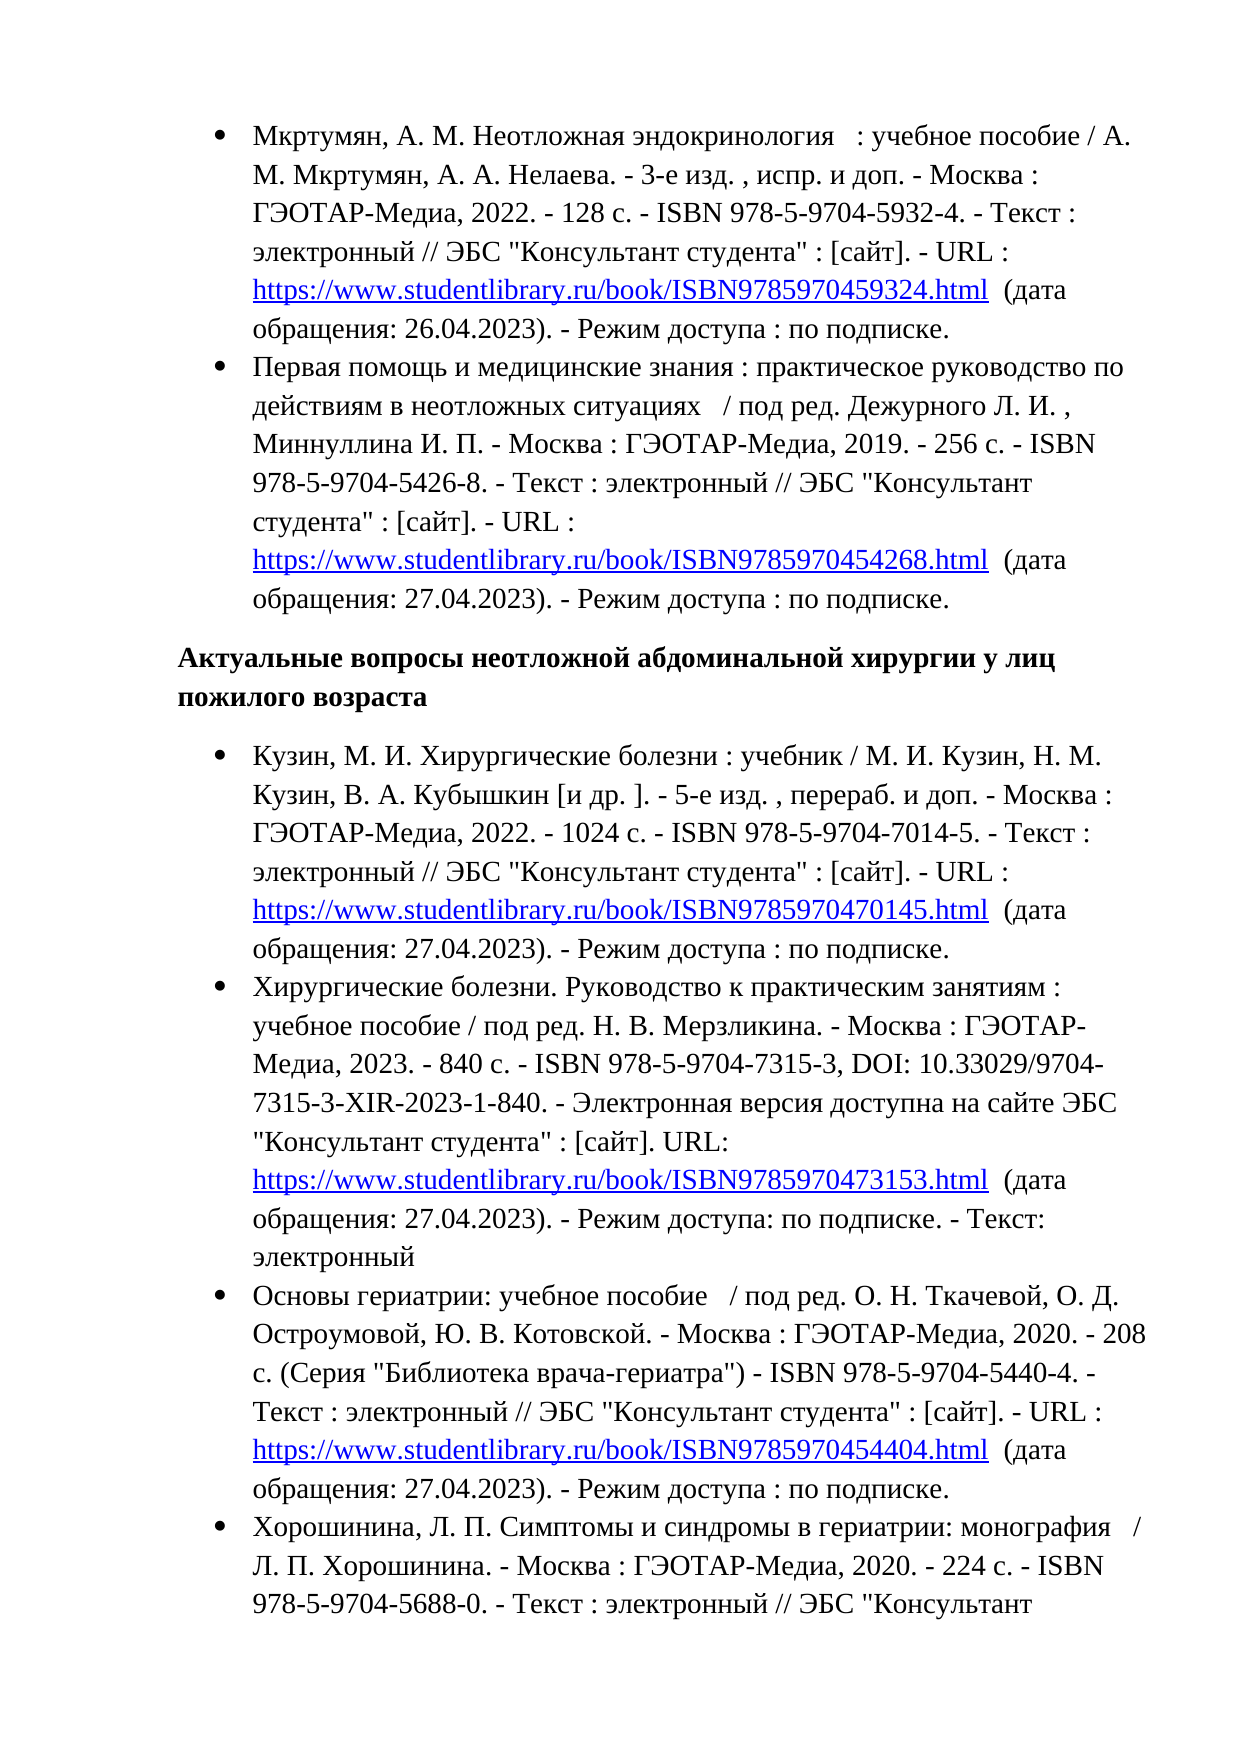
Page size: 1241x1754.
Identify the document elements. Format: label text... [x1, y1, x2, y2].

text Актуальные вопросы неотложной абдоминальной хирургии у лиц пожилого возраста [177, 563, 1152, 635]
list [215, 1432, 1152, 1581]
list Основы гериатрии: учебное пособие / под ред. О. Н. Ткачевой, О. Д. Остроумовой, Ю. В. Котовской. - Москва : ГЭОТАР-Медиа, 2020. - 208 с. (Серия "Библиотека врача-гериатра") - ISBN 978-5-9704-5440-4. - Текст : электронный // ЭБС "Консультант студента" : [сайт]. - URL : https://www.studentlibrary.ru/book/ISBN9785970454404.html (дата обращения: 27.04.2023). - Режим доступа : по подписке. [215, 1201, 1152, 1427]
list Первая помощь и медицинские знания : практическое руководство по действиям в неотложных ситуациях / под ред. Дежурного Л. И. , Миннуллина И. П. - Москва : ГЭОТАР-Медиа, 2019. - 256 с. - ISBN 978-5-9704-5426-8. - Текст : электронный // ЭБС "Консультант студента" : [сайт]. - URL : https://www.studentlibrary.ru/book/ISBN9785970454268.html (дата обращения: 27.04.2023). - Режим доступа : по подписке. [215, 272, 1152, 537]
list Хирургические болезни. Руководство к практическим занятиям : учебное пособие / под ред. Н. В. Мерзликина. - Москва : ГЭОТАР-Медиа, 2023. - 840 с. - ISBN 978-5-9704-7315-3, DOI: 10.33029/9704-7315-3-XIR-2023-1-840. - Электронная версия доступна на сайте ЭБС "Консультант студента" : [сайт]. URL: https://www.studentlibrary.ru/book/ISBN9785970473153.html (дата обращения: 27.04.2023). - Режим доступа: по подписке. - Текст: электронный [215, 892, 1152, 1196]
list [215, 118, 1152, 267]
list Кузин, М. И. Хирургические болезни : учебник / М. И. Кузин, Н. М. Кузин, В. А. Кубышкин [и др. ]. - 5-е изд. , перераб. и доп. - Москва : ГЭОТАР-Медиа, 2022. - 1024 с. - ISBN 978-5-9704-7014-5. - Текст : электронный // ЭБС "Консультант студента" : [сайт]. - URL : https://www.studentlibrary.ru/book/ISBN9785970470145.html (дата обращения: 27.04.2023). - Режим доступа : по подписке. [215, 661, 1152, 887]
